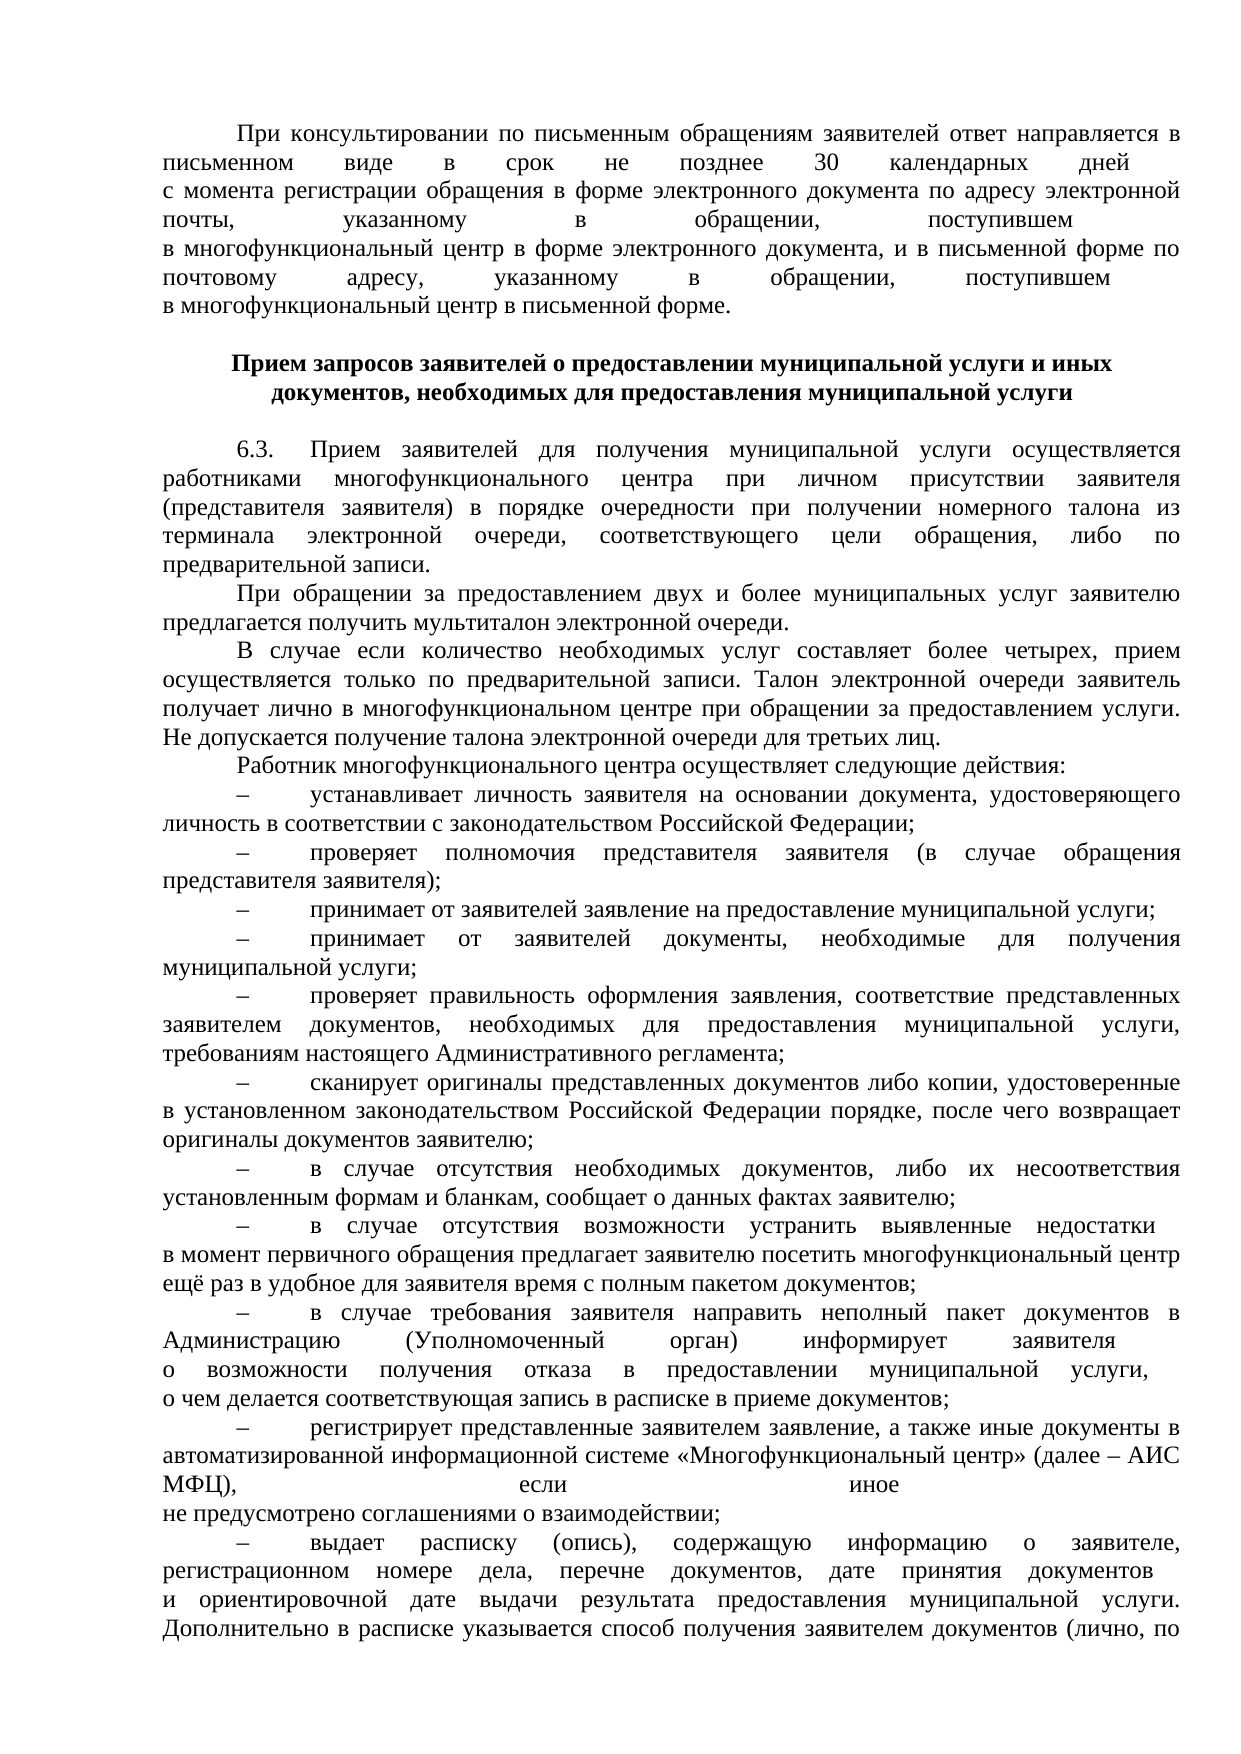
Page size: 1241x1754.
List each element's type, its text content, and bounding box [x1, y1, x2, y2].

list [162, 1527, 1181, 1642]
text При консультировании по письменным обращениям заявителей ответ направляется в письменном виде в срок не позднее 30 календарных дней с момента регистрации обращения в форме электронного документа по адресу электронной почты, указанному в обращении, поступившем в многофункциональный центр в форме электронного документа, и в письменной форме по почтовому адресу, указанному в обращении, поступившем в многофункциональный центр в письменной форме. [162, 118, 1181, 319]
list в случае отсутствия необходимых документов, либо их несоответствия установленным формам и бланкам, сообщает о данных фактах заявителю; [162, 1153, 1181, 1211]
text В случае если количество необходимых услуг составляет более четырех, прием осуществляется только по предварительной записи. Талон электронной очереди заявитель получает лично в многофункциональном центре при обращении за предоставлением услуги. Не допускается получение талона электронной очереди для третьих лиц. [162, 636, 1181, 751]
list в случае требования заявителя направить неполный пакет документов в Администрацию (Уполномоченный орган) информирует заявителя о возможности получения отказа в предоставлении муниципальной услуги, о чем делается соответствующая запись в расписке в приеме документов; [162, 1297, 1181, 1412]
text Прием запросов заявителей о предоставлении муниципальной услуги и иных документов, необходимых для предоставления муниципальной услуги [162, 348, 1181, 406]
list регистрирует представленные заявителем заявление, а также иные документы в автоматизированной информационной системе «Многофункциональный центр» (далее – АИС МФЦ), если иное не предусмотрено соглашениями о взаимодействии; [162, 1412, 1181, 1527]
list устанавливает личность заявителя на основании документа, удостоверяющего личность в соответствии с законодательством Российской Федерации; [162, 779, 1181, 837]
list Прием заявителей для получения муниципальной услуги осуществляется работниками многофункционального центра при личном присутствии заявителя (представителя заявителя) в порядке очередности при получении номерного талона из терминала электронной очереди, соответствующего цели обращения, либо по предварительной записи. [162, 434, 1181, 578]
list сканирует оригиналы представленных документов либо копии, удостоверенные в установленном законодательством Российской Федерации порядке, после чего возвращает оригиналы документов заявителю; [162, 1067, 1181, 1153]
list в случае отсутствия возможности устранить выявленные недостатки в момент первичного обращения предлагает заявителю посетить многофункциональный центр ещё раз в удобное для заявителя время с полным пакетом документов; [162, 1211, 1181, 1297]
list принимает от заявителей документы, необходимые для получения муниципальной услуги; [162, 923, 1181, 981]
text Работник многофункционального центра осуществляет следующие действия: [162, 751, 1181, 779]
text При обращении за предоставлением двух и более муниципальных услуг заявителю предлагается получить мультиталон электронной очереди. [162, 578, 1181, 636]
list принимает от заявителей заявление на предоставление муниципальной услуги; [162, 894, 1181, 923]
list проверяет полномочия представителя заявителя (в случае обращения представителя заявителя); [162, 837, 1181, 894]
list проверяет правильность оформления заявления, соответствие представленных заявителем документов, необходимых для предоставления муниципальной услуги, требованиям настоящего Административного регламента; [162, 981, 1181, 1067]
